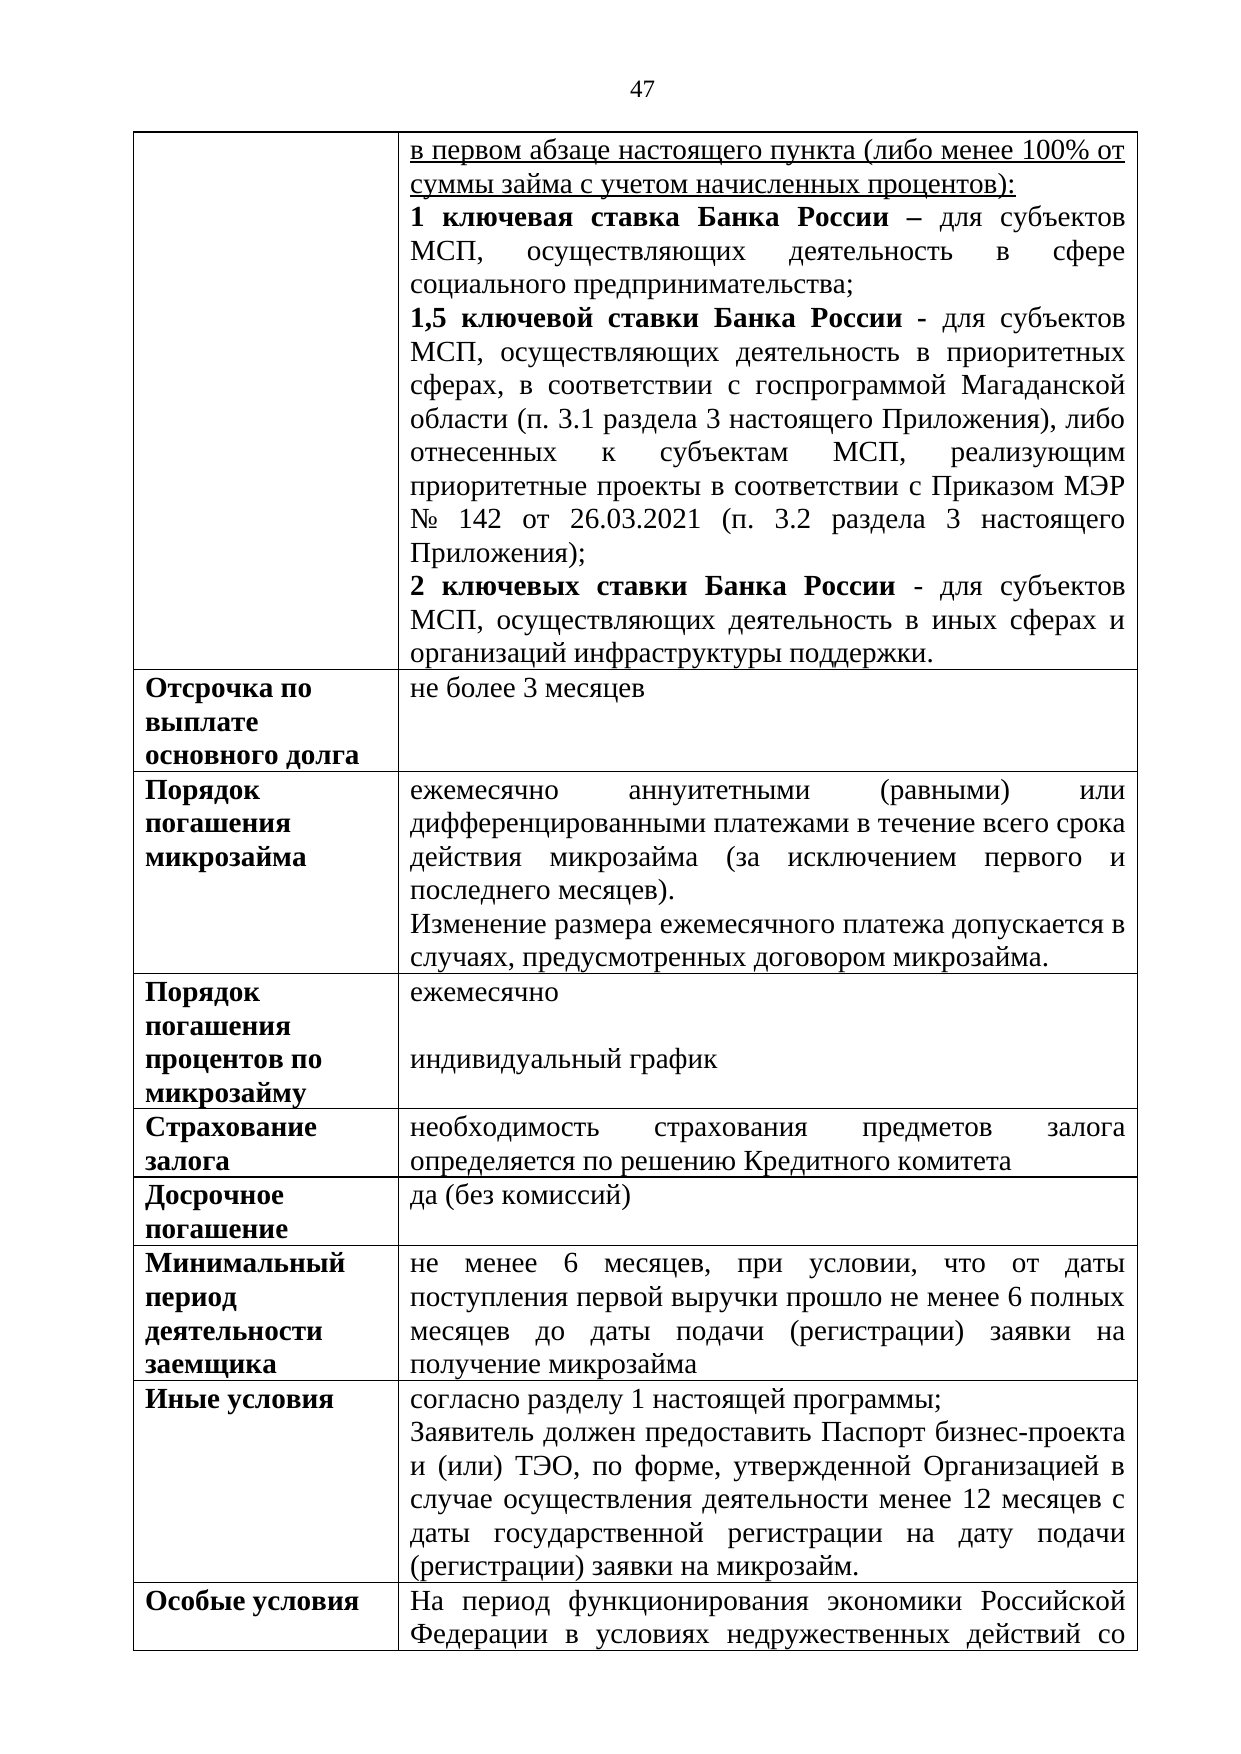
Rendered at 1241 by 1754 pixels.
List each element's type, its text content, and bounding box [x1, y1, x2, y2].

table_cell Иные условия [134, 1381, 398, 1582]
table_cell не более 3 месяцев [399, 670, 1137, 771]
table_cell Порядок погашения микрозайма [134, 772, 398, 973]
table_cell Страхование залога [134, 1109, 398, 1176]
table_cell Минимальный период деятельности заемщика [134, 1246, 398, 1380]
table_cell Отсрочка по выплате основного долга [134, 670, 398, 771]
table_cell не менее 6 месяцев, при условии, что от даты поступления первой выручки прошло не менее 6 полных месяцев до даты подачи (регистрации) заявки на получение микрозайма [399, 1246, 1137, 1380]
table_cell Особые условия [134, 1583, 398, 1650]
table_cell Досрочное погашение [134, 1178, 398, 1244]
table_cell ежемесячно аннуитетными (равными) или дифференцированными платежами в течение всего срока действия микрозайма (за исключением первого и последнего месяцев). Изменение размера ежемесячного платежа допускается в случаях, предусмотренных договором микрозайма. [399, 772, 1137, 973]
table_cell Порядок погашения процентов по микрозайму [134, 974, 398, 1108]
table_cell согласно разделу 1 настоящей программы; Заявитель должен предоставить Паспорт бизнес-проекта и (или) ТЭО, по форме, утвержденной Организацией в случае осуществления деятельности менее 12 месяцев с даты государственной регистрации на дату подачи (регистрации) заявки на микрозайм. [399, 1381, 1137, 1582]
table_cell ежемесячно индивидуальный график [399, 974, 1137, 1108]
table_cell да (без комиссий) [399, 1178, 1137, 1244]
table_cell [399, 1583, 1137, 1650]
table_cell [134, 133, 398, 669]
table_cell необходимость страхования предметов залога определяется по решению Кредитного комитета [399, 1109, 1137, 1176]
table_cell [399, 133, 1137, 669]
